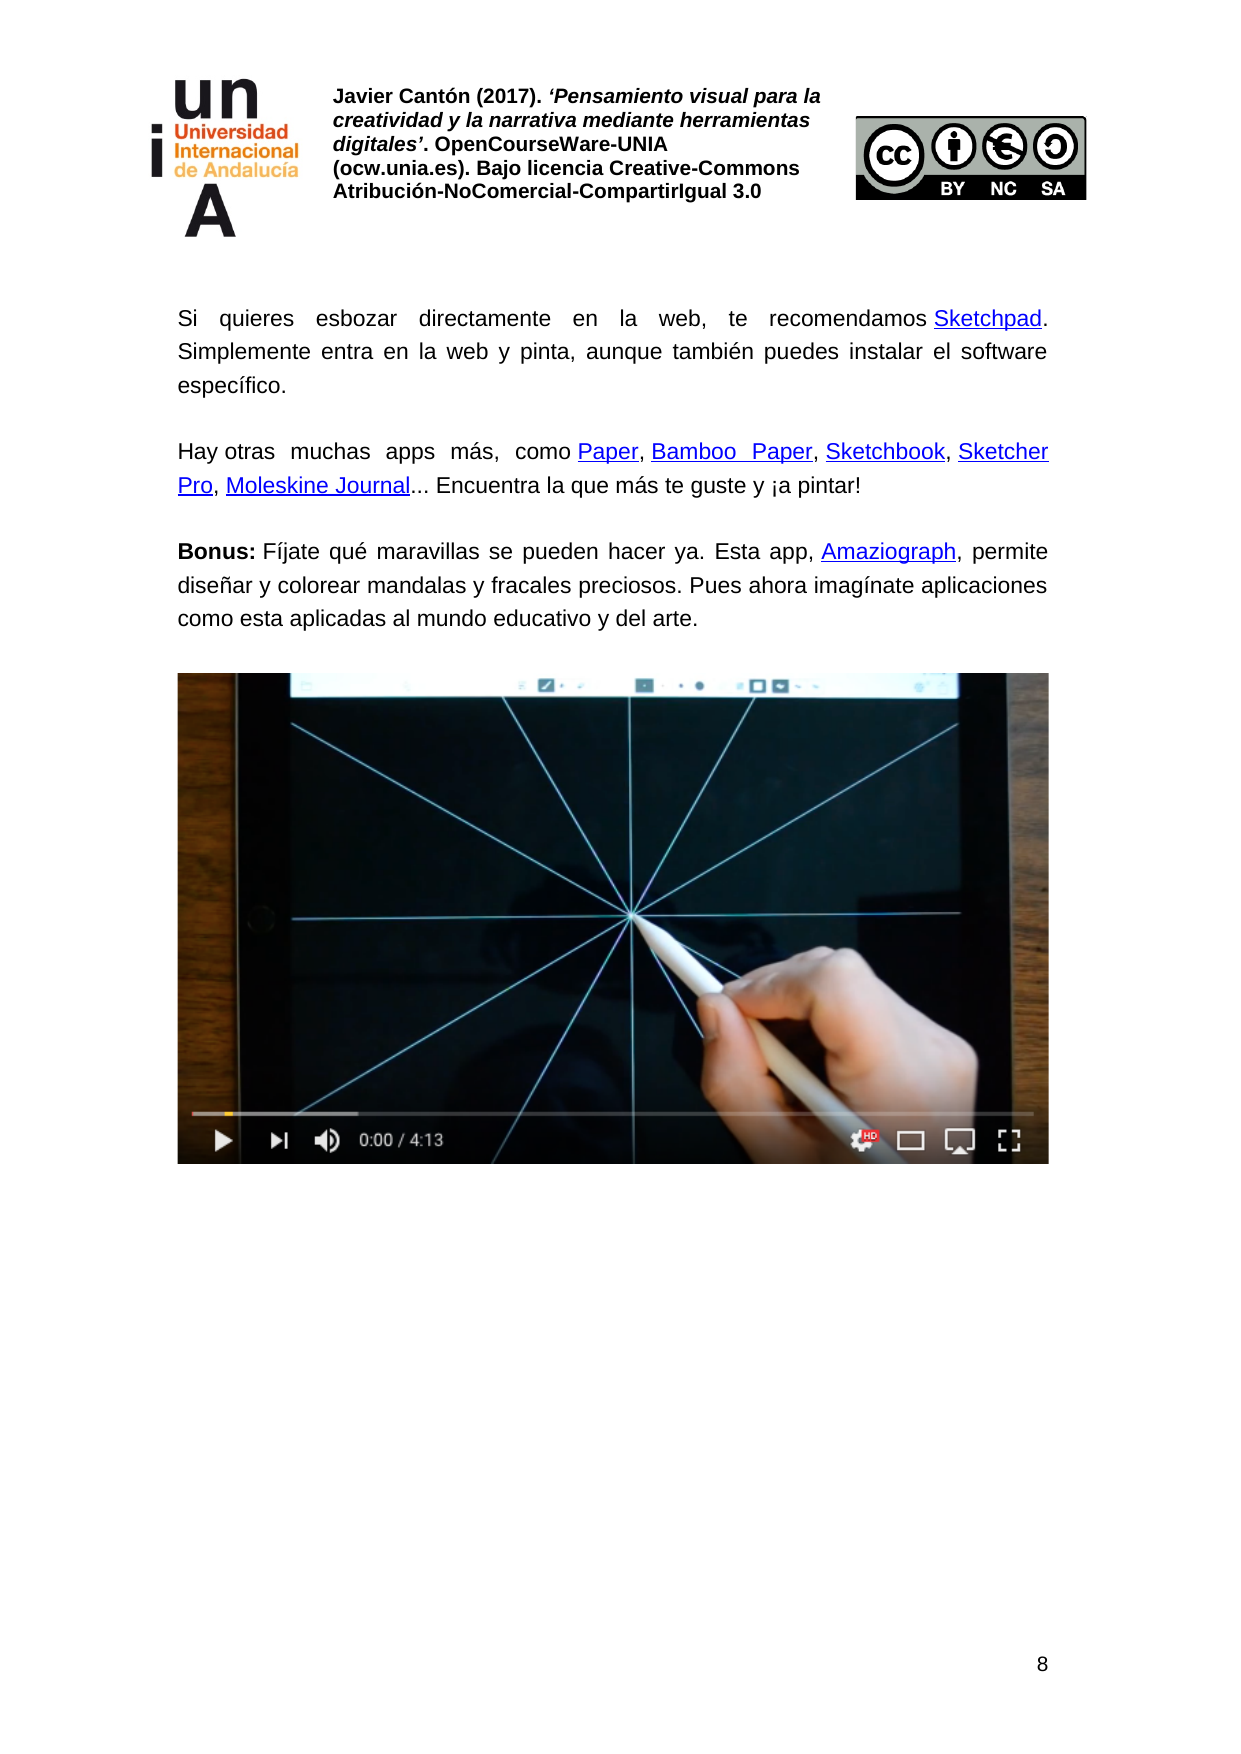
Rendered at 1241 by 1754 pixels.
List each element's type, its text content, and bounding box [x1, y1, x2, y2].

text Hay otras muchas apps más, como Paper, Bamboo Paper, Sketchbook, Sketcher Pro, Moleskine Journal... Encuentra la que más te guste y ¡a pintar! [177, 433, 1048, 500]
picture [148, 75, 303, 240]
text Si quieres esbozar directamente en la web, te recomendamos Sketchpad. Simplemente entra en la web y pinta, aunque también puedes instalar el software específico. [177, 300, 1048, 400]
picture [177, 673, 1049, 1164]
text Bonus: Fíjate qué maravillas se pueden hacer ya. Esta app, Amaziograph, permite diseñar y colorear mandalas y fracales preciosos. Pues ahora imagínate aplicaciones como esta aplicadas al mundo educativo y del arte. [177, 533, 1048, 633]
